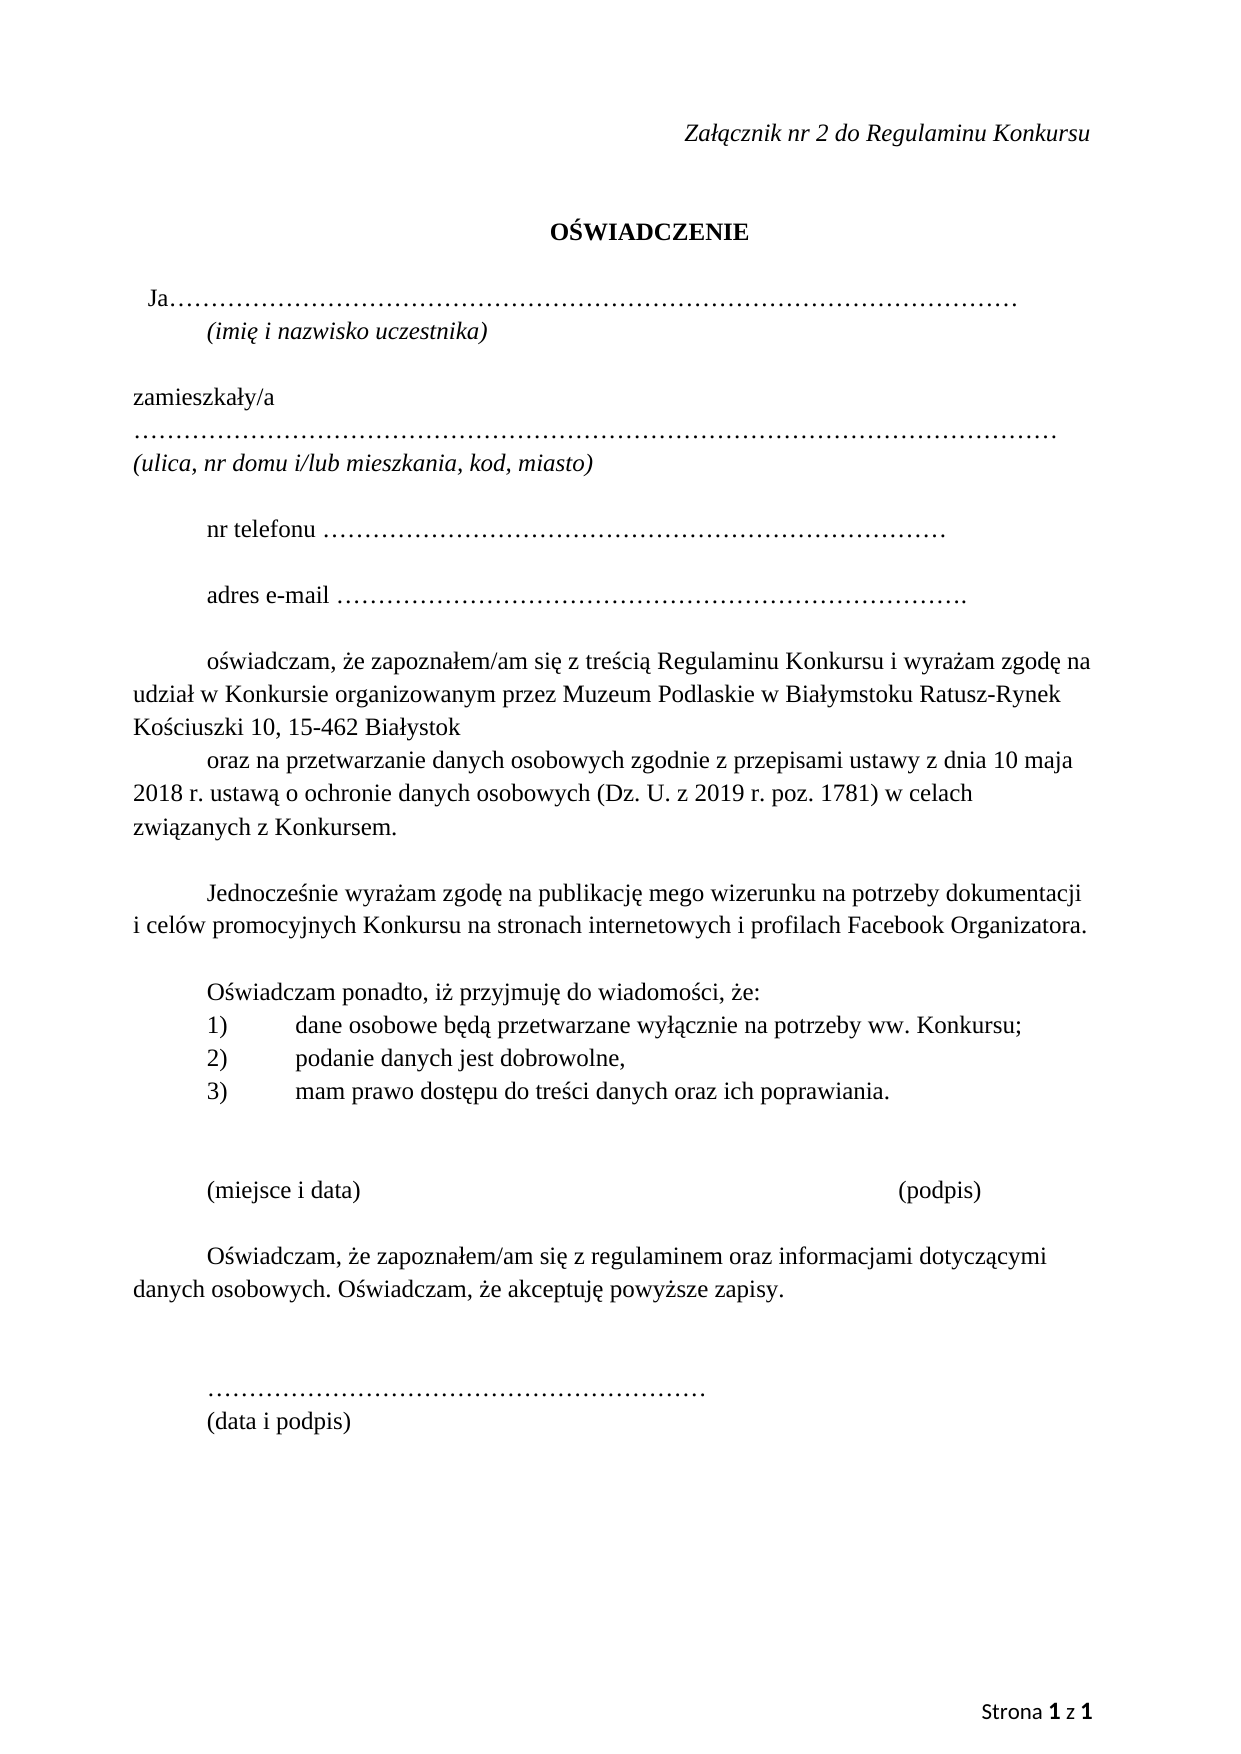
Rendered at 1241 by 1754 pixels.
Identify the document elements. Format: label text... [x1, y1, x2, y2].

text oświadczam, że zapoznałem/am się z treścią Regulaminu Konkursu i wyrażam zgodę na udział w Konkursie organizowanym przez Muzeum Podlaskie w Białymstoku Ratusz-Rynek Kościuszki 10, 15-462 Białystok [133, 646, 1093, 741]
text nr telefonu ………………………………………………………………… [133, 514, 1093, 543]
text Oświadczam ponadto, iż przyjmuję do wiadomości, że: [133, 977, 1093, 1005]
text (imię i nazwisko uczestnika) [133, 316, 1093, 345]
text 1) dane osobowe będą przetwarzane wyłącznie na potrzeby ww. Konkursu; [133, 1010, 1093, 1038]
text Załącznik nr 2 do Regulaminu Konkursu [133, 118, 1093, 147]
text 3) mam prawo dostępu do treści danych oraz ich poprawiania. [133, 1076, 1093, 1104]
text (data i podpis) [133, 1406, 1093, 1435]
text oraz na przetwarzanie danych osobowych zgodnie z przepisami ustawy z dnia 10 maja 2018 r. ustawą o ochronie danych osobowych (Dz. U. z 2019 r. poz. 1781) w celach związanych z Konkursem. [133, 746, 1093, 840]
text adres e-mail …………………………………………………………………. [133, 580, 1093, 609]
text Jednocześnie wyrażam zgodę na publikację mego wizerunku na potrzeby dokumentacji i celów promocyjnych Konkursu na stronach internetowych i profilach Facebook Organizatora. [133, 878, 1093, 939]
text (miejsce i data) (podpis) [133, 1175, 1093, 1203]
text Ja………………………………………………………………………………………… [148, 283, 1093, 312]
text zamieszkały/a ………………………………………………………………………………………………… (ulica, nr domu i/lub mieszkania, kod, miasto) [133, 382, 1093, 477]
text 2) podanie danych jest dobrowolne, [133, 1043, 1093, 1071]
text Oświadczam, że zapoznałem/am się z regulaminem oraz informacjami dotyczącymi danych osobowych. Oświadczam, że akceptuję powyższe zapisy. [133, 1241, 1093, 1303]
text OŚWIADCZENIE [133, 217, 1093, 246]
text …………………………………………………… [133, 1373, 1093, 1402]
